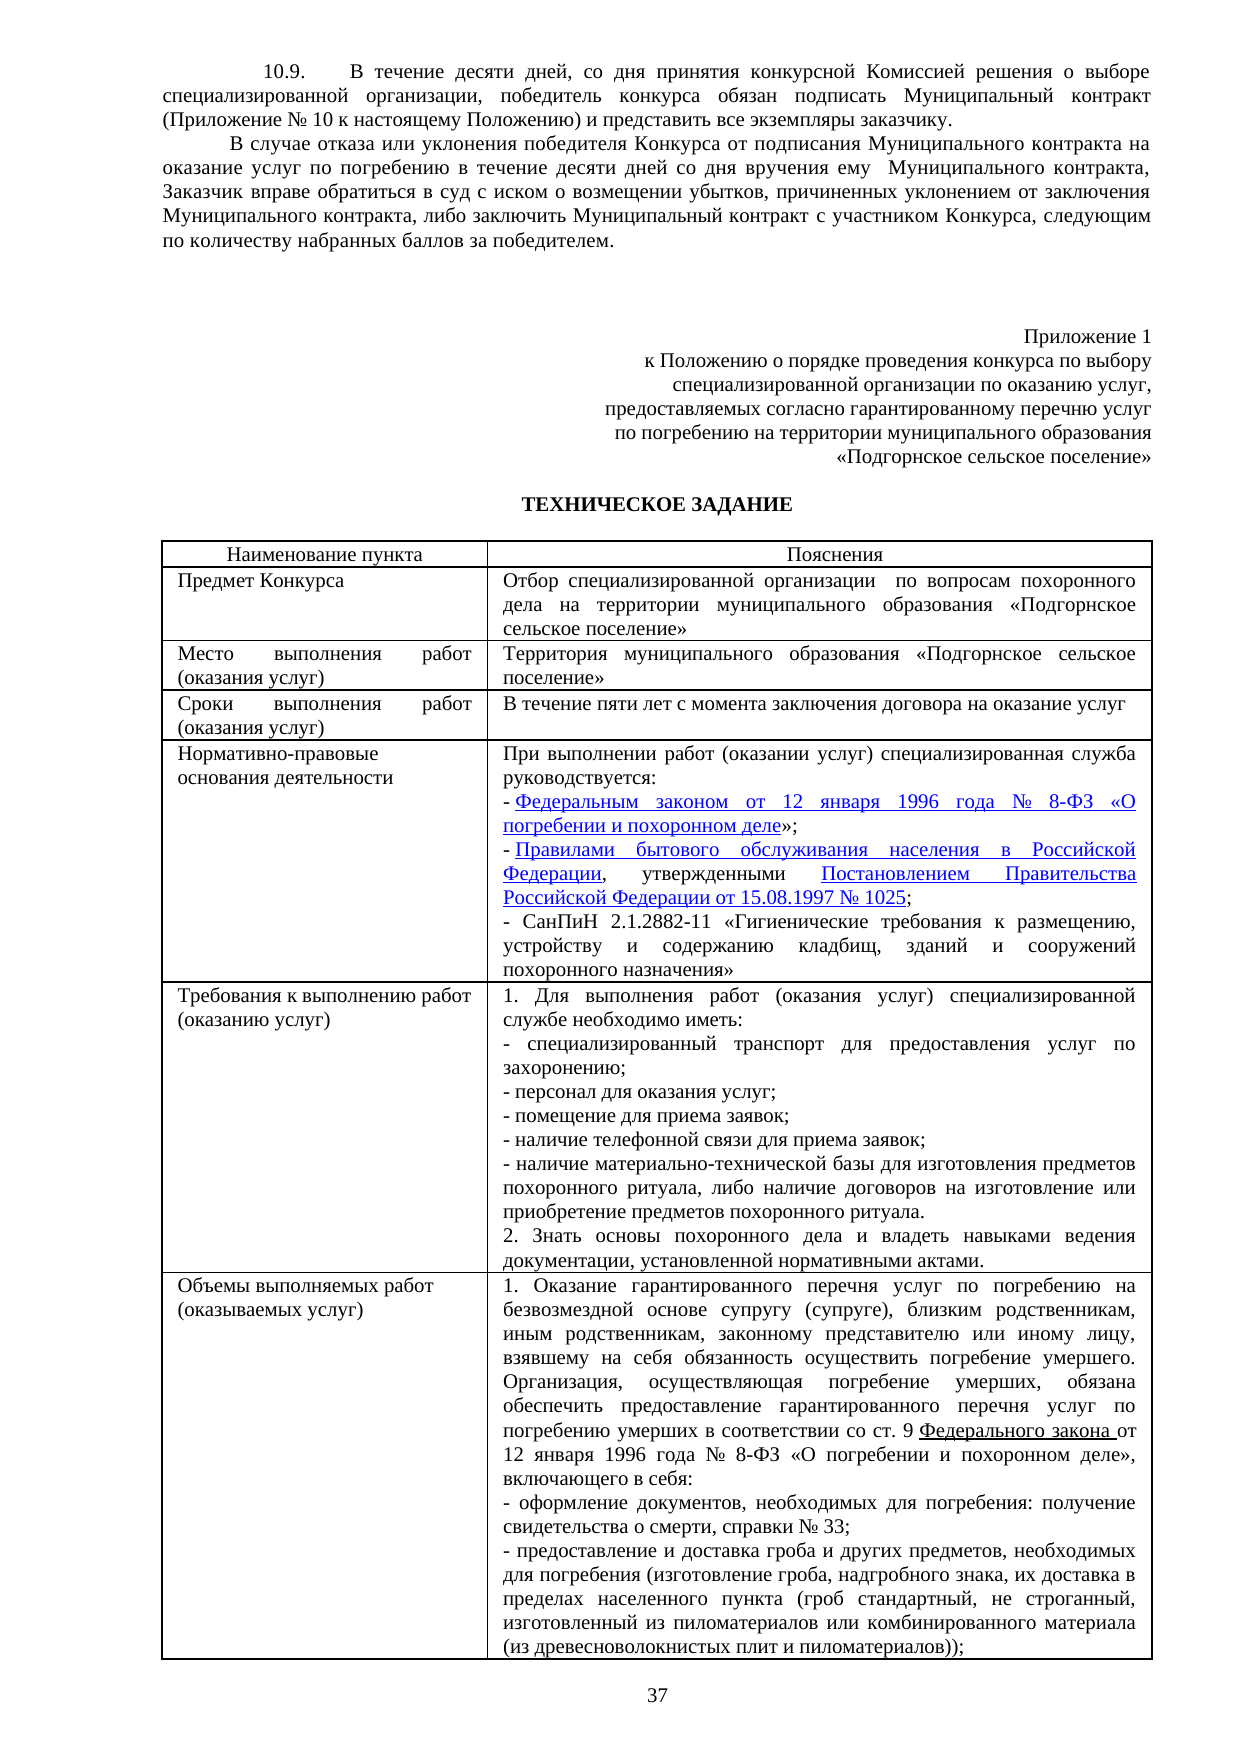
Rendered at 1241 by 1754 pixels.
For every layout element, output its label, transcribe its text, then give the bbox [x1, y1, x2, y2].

text В случае отказа или уклонения победителя Конкурса от подписания Муниципального контракта на оказание услуг по погребению в течение десяти дней со дня вручения ему Муниципального контракта, Заказчик вправе обратиться в суд с иском о возмещении убытков, причиненных уклонением от заключения Муниципального контракта, либо заключить Муниципальный контракт с участником Конкурса, следующим по количеству набранных баллов за победителем. [162, 131, 1152, 252]
text «Подгорнское сельское поселение» [162, 444, 1152, 468]
table_cell При выполнении работ (оказании услуг) специализированная служба руководствуется: - Федеральным законом от 12 января 1996 года № 8-ФЗ «О погребении и похоронном деле»; - Правилами бытового обслуживания населения в Российской Федерации, утвержденными Постановлением Правительства Российской Федерации от 15.08.1997 № 1025; - СанПиН 2.1.2882-11 «Гигиенические требования к размещению, устройству и содержанию кладбищ, зданий и сооружений похоронного назначения» [488, 741, 1151, 981]
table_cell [163, 1273, 487, 1658]
table_cell Нормативно-правовые основания деятельности [163, 741, 487, 981]
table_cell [488, 1273, 1151, 1658]
text к Положению о порядке проведения конкурса по выбору [162, 348, 1152, 372]
text 10.9. В течение десяти дней, со дня принятия конкурсной Комиссией решения о выборе специализированной организации, победитель конкурса обязан подписать Муниципальный контракт (Приложение № 10 к настоящему Положению) и представить все экземпляры заказчику. [162, 59, 1152, 131]
table_cell Отбор специализированной организации по вопросам похоронного дела на территории муниципального образования «Подгорнское сельское поселение» [488, 568, 1151, 640]
table_cell Территория муниципального образования «Подгорнское сельское поселение» [488, 641, 1151, 689]
table_cell Предмет Конкурса [163, 568, 487, 640]
table_cell Сроки выполнения работ (оказания услуг) [163, 691, 487, 739]
table_header Наименование пункта [163, 542, 487, 566]
table_cell В течение пяти лет с момента заключения договора на оказание услуг [488, 691, 1151, 739]
table_cell Место выполнения работ (оказания услуг) [163, 641, 487, 689]
text предоставляемых согласно гарантированному перечню услуг [162, 396, 1152, 420]
text ТЕХНИЧЕСКОЕ ЗАДАНИЕ [162, 492, 1152, 516]
table_cell 1. Для выполнения работ (оказания услуг) специализированной службе необходимо иметь: - специализированный транспорт для предоставления услуг по захоронению; - персонал для оказания услуг; - помещение для приема заявок; - наличие телефонной связи для приема заявок; - наличие материально-технической базы для изготовления предметов похоронного ритуала, либо наличие договоров на изготовление или приобретение предметов похоронного ритуала. 2. Знать основы похоронного дела и владеть навыками ведения документации, установленной нормативными актами. [488, 983, 1151, 1272]
table_cell Требования к выполнению работ (оказанию услуг) [163, 983, 487, 1272]
text специализированной организации по оказанию услуг, [162, 372, 1152, 396]
text по погребению на территории муниципального образования [162, 420, 1152, 444]
table_header Пояснения [488, 542, 1151, 566]
text Приложение 1 [162, 324, 1152, 348]
